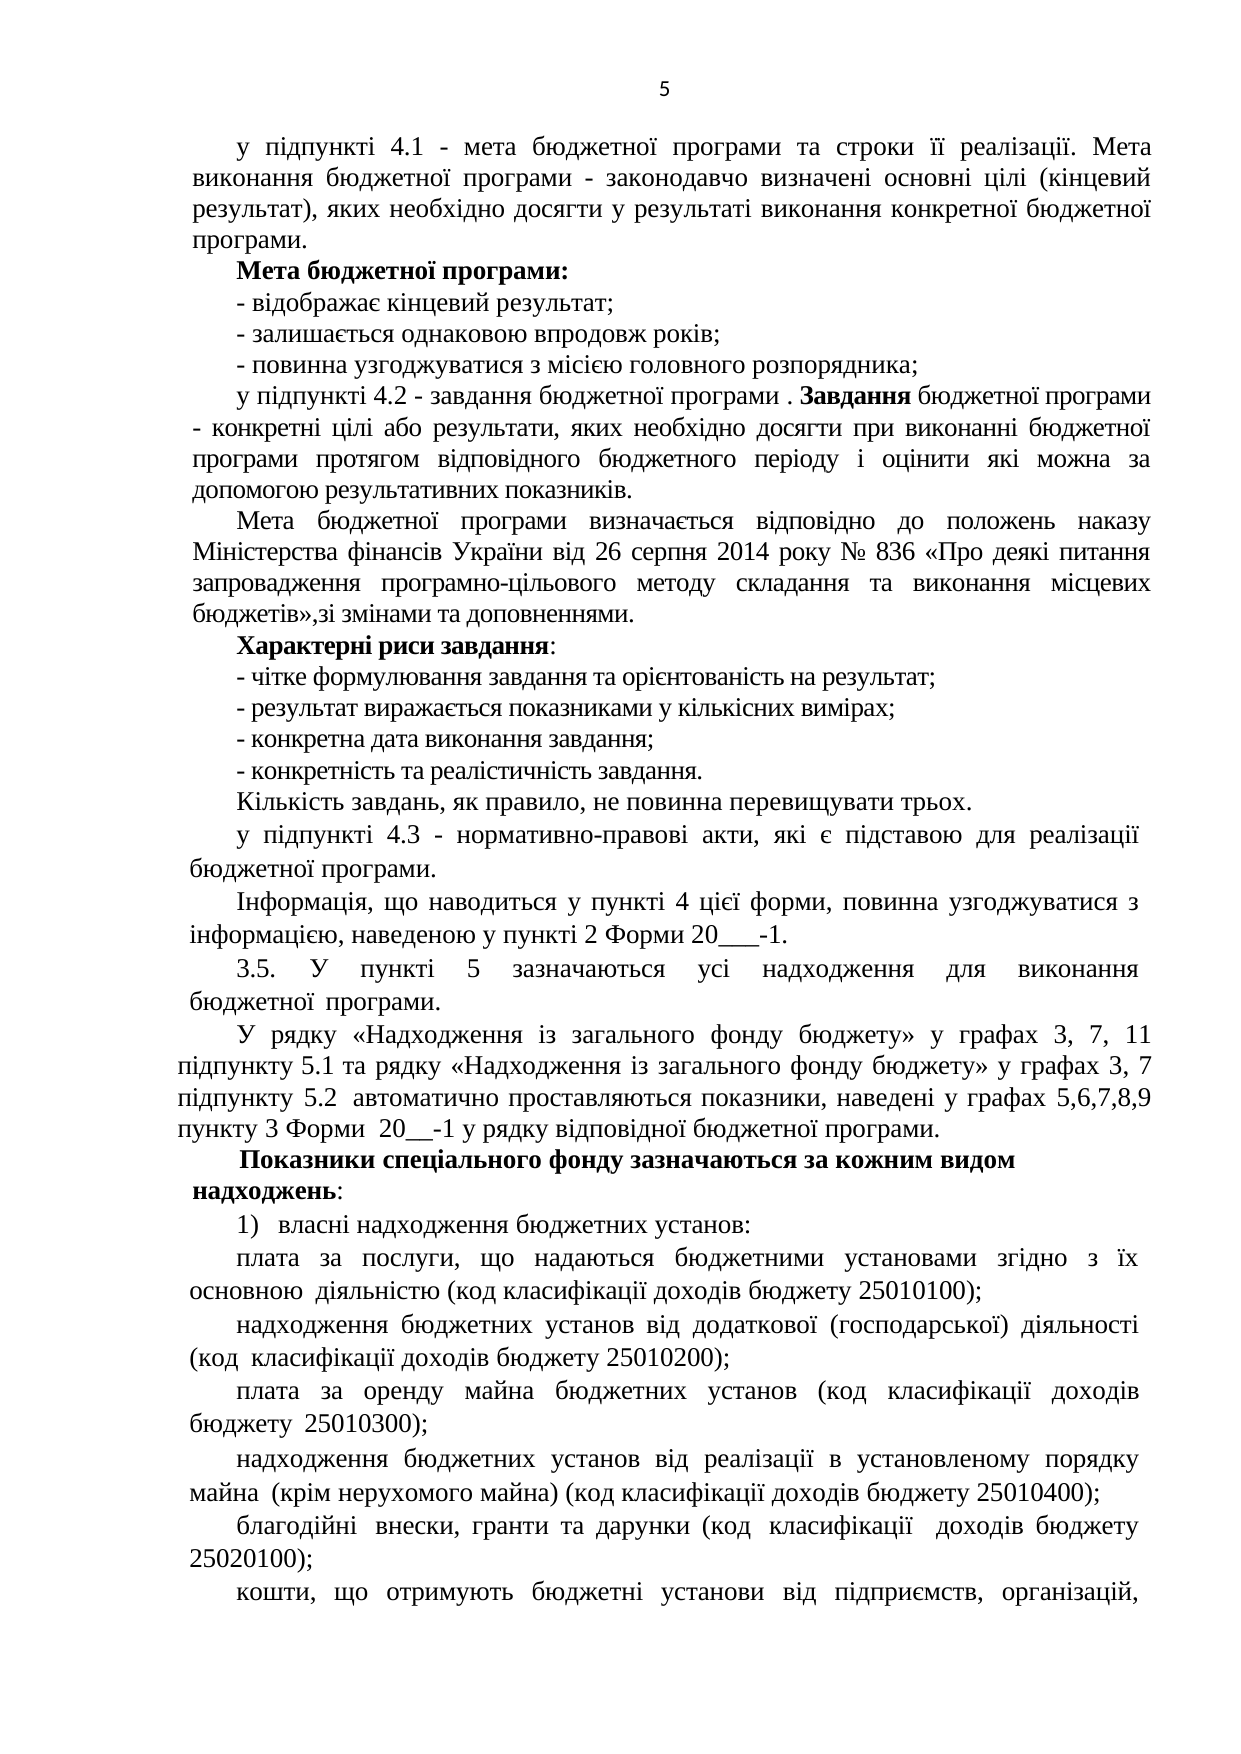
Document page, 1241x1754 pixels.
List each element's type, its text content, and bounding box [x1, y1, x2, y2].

text - залишається однаковою впродовж років; [192, 317, 1152, 348]
text надходження бюджетних установ від додаткової (господарської) діяльності (код класифікації доходів бюджету 25010200); [189, 1308, 1139, 1372]
text - конкретність та реалістичність завдання. [192, 754, 1152, 785]
text Кількість завдань, як правило, не повинна перевищувати трьох. [192, 785, 1152, 816]
text Показники спеціального фонду зазначаються за кожним видом надходжень: [192, 1143, 1152, 1205]
list власні надходження бюджетних установ: [189, 1208, 1152, 1239]
text - чітке формулювання завдання та орієнтованість на результат; [192, 660, 1152, 691]
text Інформація, що наводиться у пункті 4 цієї форми, повинна узгоджуватися з інформацією, наведеною у пункті 2 Форми 20___-1. [189, 885, 1139, 949]
text плата за послуги, що надаються бюджетними установами згідно з їх основною діяльністю (код класифікації доходів бюджету 25010100); [189, 1241, 1138, 1306]
text Характерні риси завдання: [192, 629, 1152, 660]
text плата за оренду майна бюджетних установ (код класифікації доходів бюджету 25010300); [189, 1374, 1139, 1439]
text у підпункті 4.2 - завдання бюджетної програми . Завдання бюджетної програми - конкретні цілі або результати, яких необхідно досягти при виконанні бюджетної програми протягом відповідного бюджетного періоду і оцінити які можна за допомогою результативних показників. [192, 379, 1152, 504]
text надходження бюджетних установ від реалізації в установленому порядку майна (крім нерухомого майна) (код класифікації доходів бюджету 25010400); [189, 1442, 1139, 1507]
text - результат виражається показниками у кількісних вимірах; [192, 691, 1152, 722]
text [189, 1576, 1139, 1607]
text благодійні внески, гранти та дарунки (код класифікації доходів бюджету 25020100); [189, 1509, 1139, 1573]
text У рядку «Надходження із загального фонду бюджету» у графах 3, 7, 11 підпункту 5.1 та рядку «Надходження із загального фонду бюджету» у графах 3, 7 підпункту 5.2 автоматично проставляються показники, наведені у графах 5,6,7,8,9 пункту 3 Форми 20__-1 у рядку відповідної бюджетної програми. [177, 1018, 1152, 1143]
text у підпункті 4.3 - нормативно-правові акти, які є підставою для реалізації бюджетної програми. [189, 819, 1139, 883]
text - відображає кінцевий результат; [192, 286, 1152, 317]
list У пункті 5 зазначаються усі надходження для виконання бюджетної програми. [189, 952, 1139, 1016]
text у підпункті 4.1 - мета бюджетної програми та строки її реалізації. Мета виконання бюджетної програми - законодавчо визначені основні цілі (кінцевий результат), яких необхідно досягти у результаті виконання конкретної бюджетної програми. [192, 130, 1152, 254]
text - повинна узгоджуватися з місією головного розпорядника; [192, 348, 1152, 379]
text Мета бюджетної програми: [192, 254, 1152, 286]
text - конкретна дата виконання завдання; [192, 723, 1152, 754]
text Мета бюджетної програми визначається відповідно до положень наказу Міністерства фінансів України від 26 серпня 2014 року № 836 «Про деякі питання запровадження програмно-цільового методу складання та виконання місцевих бюджетів»,зі змінами та доповненнями. [192, 504, 1152, 629]
